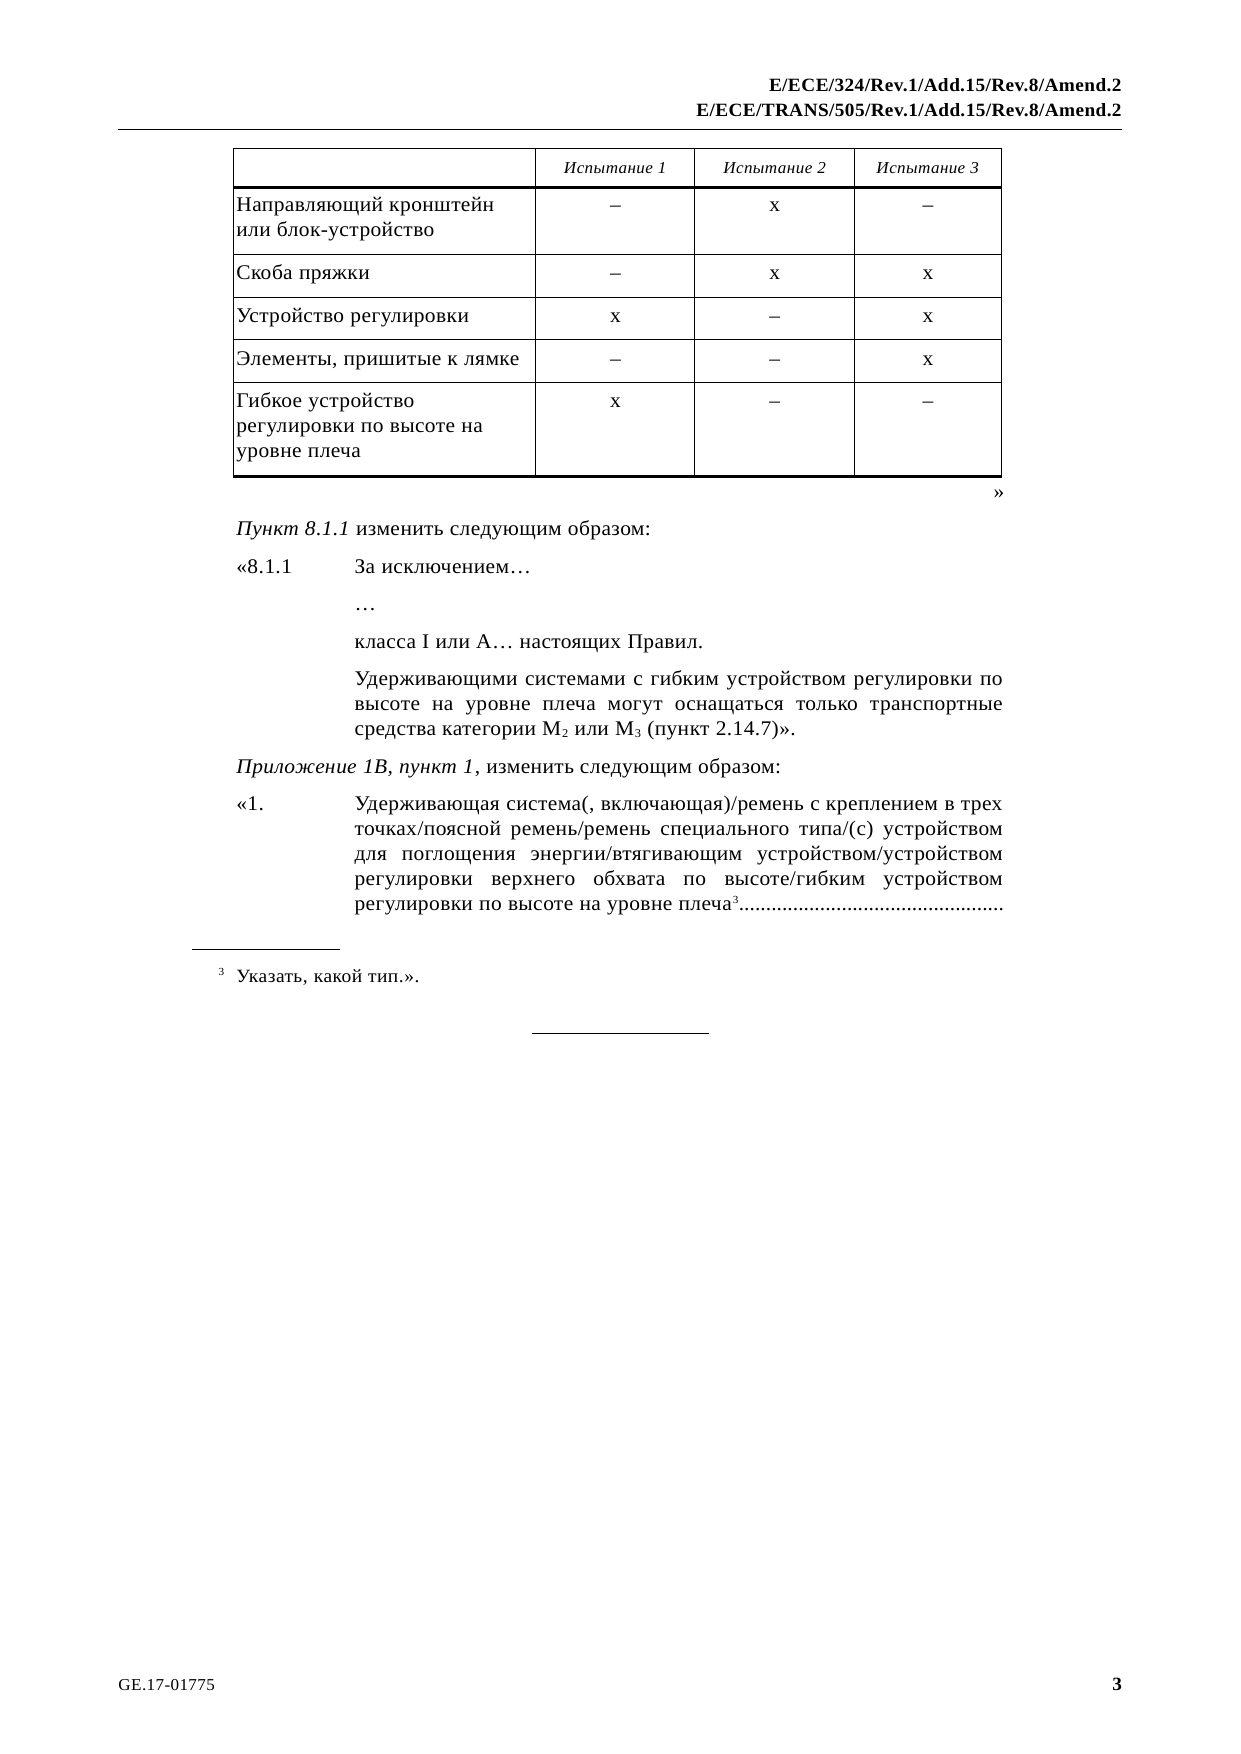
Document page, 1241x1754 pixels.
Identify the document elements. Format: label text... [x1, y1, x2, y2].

table_cell Элементы, пришитые к лямке [234, 340, 535, 382]
table_cell – [695, 340, 854, 382]
table_cell – [855, 383, 1001, 475]
table_cell x [536, 298, 694, 339]
text Приложение 1B, пункт 1, изменить следующим образом: [236, 753, 1004, 778]
table_cell x [855, 298, 1001, 339]
table_cell Скоба пряжки [234, 255, 535, 297]
text Удерживающими системами с гибким устройством регулировки по высоте на уровне плеча могут оснащаться только транспортные средства категории M2 или M3 (пункт 2.14.7)». [236, 665, 1004, 740]
text » [236, 478, 1004, 503]
table_cell Устройство регулировки [234, 298, 535, 339]
text «8.1.1 За исключением… [236, 553, 1004, 578]
text «1. Удерживающая система(, включающая)/ремень с креплением в трех точках/поясной ремень/ремень специального типа/(с) устройством для поглощения энергии/втягивающим устройством/устройством регулировки верхнего обхвата по высоте/гибким устройством регулировки по высоте на уровне плеча3 [236, 790, 1004, 915]
table_header [234, 149, 535, 186]
table_cell x [695, 255, 854, 297]
table_cell x [536, 383, 694, 475]
table_cell Направляющий кронштейн или блок-устройство [234, 189, 535, 254]
table_cell – [855, 189, 1001, 254]
table_cell Гибкое устройство регулировки по высоте на уровне плеча [234, 383, 535, 475]
table_header Испытание 3 [855, 149, 1001, 186]
text Пункт 8.1.1 изменить следующим образом: [236, 515, 1004, 540]
text … [236, 590, 1004, 615]
text 3 Указать, какой тип.». [118, 964, 1004, 987]
table_cell x [855, 255, 1001, 297]
table_cell – [536, 255, 694, 297]
table_cell – [695, 383, 854, 475]
table_header Испытание 2 [695, 149, 854, 186]
table_cell – [536, 189, 694, 254]
table_header Испытание 1 [536, 149, 694, 186]
text класса I или А… настоящих Правил. [236, 628, 1004, 653]
table_cell – [695, 298, 854, 339]
table_cell x [855, 340, 1001, 382]
table_cell – [536, 340, 694, 382]
table_cell x [695, 189, 854, 254]
